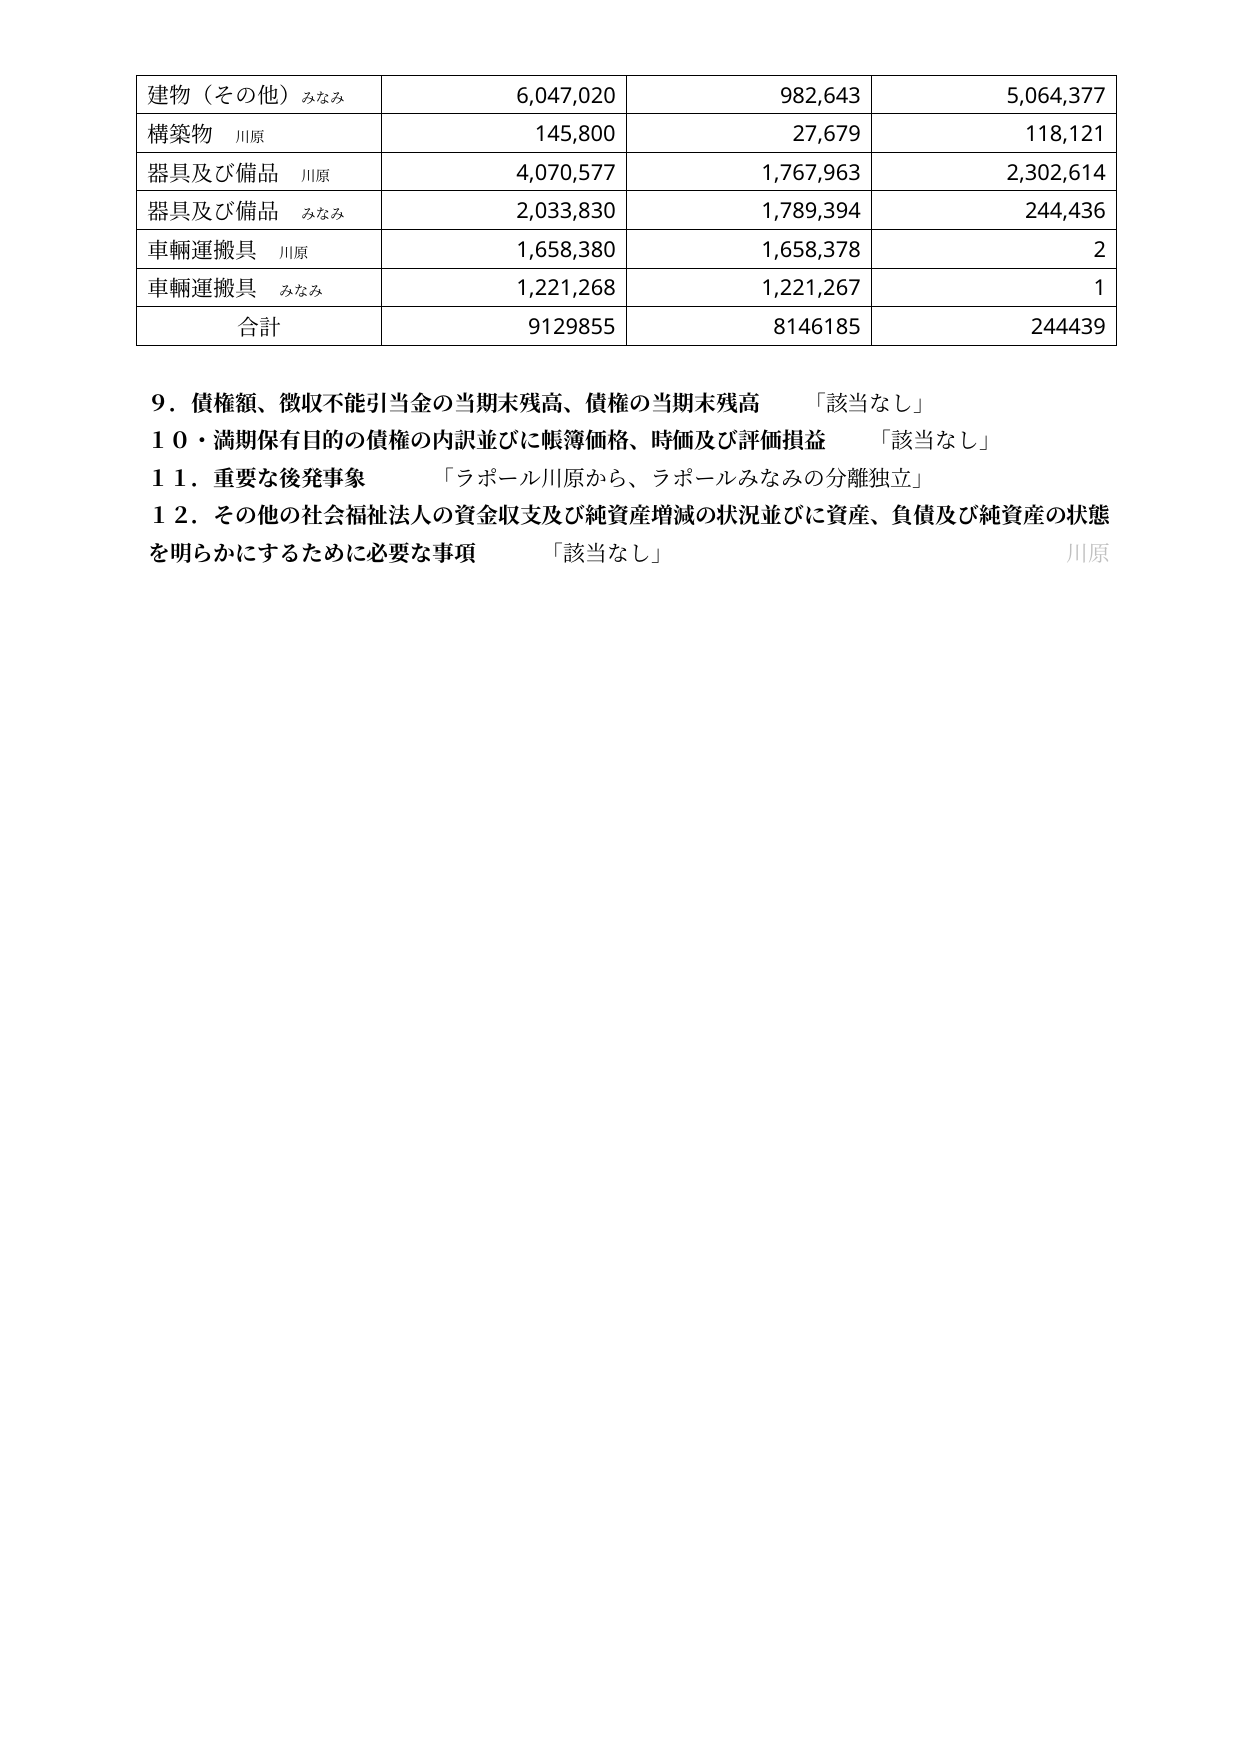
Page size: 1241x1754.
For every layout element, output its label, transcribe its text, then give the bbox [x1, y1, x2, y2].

table_cell 14,505,143 [872, 307, 1116, 344]
text ９．債権額、徴収不能引当金の当期末残高、債権の当期末残高 「該当なし」 [148, 383, 1122, 421]
table_cell 器具及び備品 川原 [137, 153, 381, 190]
text １２．その他の社会福祉法人の資金収支及び純資産増減の状況並びに資産、負債及び純資産の状態を明らかにするために必要な事項 「該当なし」 川原 [148, 496, 1122, 571]
table_cell 器具及び備品 みなみ [137, 191, 381, 229]
table_cell 1,658,378 [627, 230, 871, 267]
text １０・満期保有目的の債権の内訳並びに帳簿価格、時価及び評価損益 「該当なし」 [148, 421, 1122, 458]
table_cell 2,302,614 [872, 153, 1116, 190]
table_cell 6,047,020 [382, 76, 626, 113]
table_cell 2 [872, 230, 1116, 267]
table_cell 8,146,185 [627, 307, 871, 344]
table_cell 982,643 [627, 76, 871, 113]
table_cell 構築物 川原 [137, 114, 381, 152]
text １１．重要な後発事象 「ラポール川原から、ラポールみなみの分離独立」 [148, 458, 1122, 496]
table_cell 22,651,328 [382, 307, 626, 344]
table_cell 合計 [137, 307, 381, 344]
table_cell 1,789,394 [627, 191, 871, 229]
table_cell 1,221,268 [382, 269, 626, 306]
table_cell 27,679 [627, 114, 871, 152]
table_cell 5,064,377 [872, 76, 1116, 113]
table_cell 車輛運搬具 川原 [137, 230, 381, 267]
table_cell 建物（その他）みなみ [137, 76, 381, 113]
table_cell 4,070,577 [382, 153, 626, 190]
table_cell 1,658,380 [382, 230, 626, 267]
table_cell 車輛運搬具 みなみ [137, 269, 381, 306]
table_cell 2,033,830 [382, 191, 626, 229]
table_cell 118,121 [872, 114, 1116, 152]
table_cell 1,767,963 [627, 153, 871, 190]
table_cell 244,436 [872, 191, 1116, 229]
table_cell 145,800 [382, 114, 626, 152]
table_cell 1,221,267 [627, 269, 871, 306]
table_cell 1 [872, 269, 1116, 306]
